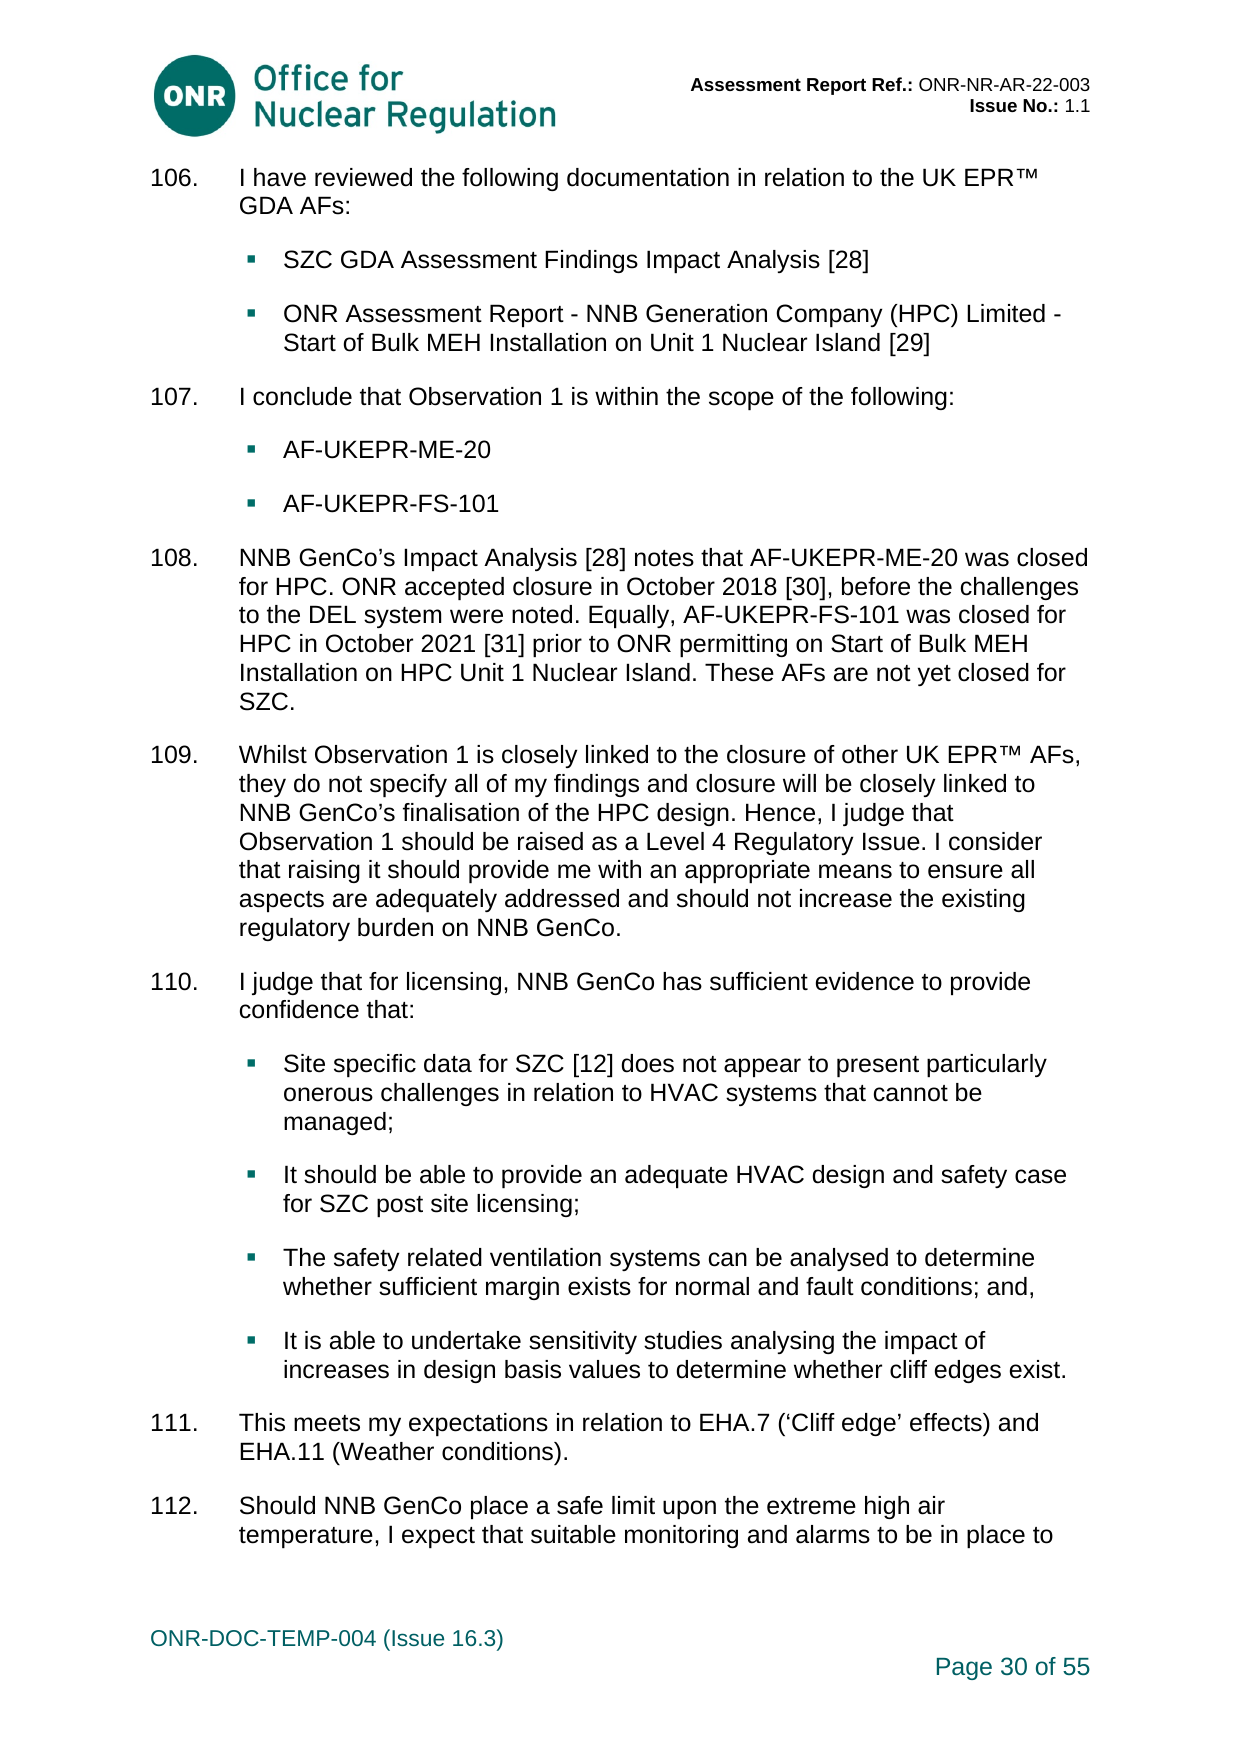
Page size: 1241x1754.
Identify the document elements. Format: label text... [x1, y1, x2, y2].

text Site specific data for SZC does not appear to present particularly onerous challenges in relation to HVAC systems that cannot be managed; [245, 1049, 1090, 1136]
text AF-UKEPR-ME-20 [245, 435, 1090, 464]
text It should be able to provide an adequate HVAC design and safety case for SZC post site licensing; [245, 1161, 1090, 1218]
text This meets my expectations in relation to EHA.7 (‘Cliff edge’ effects) and EHA.11 (Weather conditions). [150, 1408, 1090, 1466]
text Whilst Observation 1 is closely linked to the closure of other UK EPR™ AFs, they do not specify all of my findings and closure will be closely linked to NNB GenCo’s finalisation of the HPC design. Hence, I judge that Observation 1 should be raised as a Level 4 Regulatory Issue. I consider that raising it should provide me with an appropriate means to ensure all aspects are adequately addressed and should not increase the existing regulatory burden on NNB GenCo. [150, 740, 1090, 942]
text I conclude that Observation 1 is within the scope of the following: [150, 381, 1090, 410]
text SZC GDA Assessment Findings Impact Analysis [245, 245, 1090, 274]
text AF-UKEPR-FS-101 [245, 489, 1090, 518]
text It is able to undertake sensitivity studies analysing the impact of increases in design basis values to determine whether cliff edges exist. [245, 1326, 1090, 1383]
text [150, 1491, 1090, 1548]
text ONR Assessment Report - NNB Generation Company (HPC) Limited - Start of Bulk MEH Installation on Unit 1 Nuclear Island [245, 299, 1090, 356]
text I judge that for licensing, NNB GenCo has sufficient evidence to provide confidence that: [150, 967, 1090, 1024]
text The safety related ventilation systems can be analysed to determine whether sufficient margin exists for normal and fault conditions; and, [245, 1243, 1090, 1301]
text NNB GenCo’s Impact Analysis notes that AF-UKEPR-ME-20 was closed for HPC. ONR accepted closure in October 2018 , before the challenges to the DEL system were noted. Equally, AF-UKEPR-FS-101 was closed for HPC in October 2021 prior to ONR permitting on Start of Bulk MEH Installation on HPC Unit 1 Nuclear Island. These AFs are not yet closed for SZC. [150, 543, 1090, 715]
text I have reviewed the following documentation in relation to the UK EPR™ GDA AFs: [150, 162, 1090, 220]
picture [150, 51, 564, 139]
